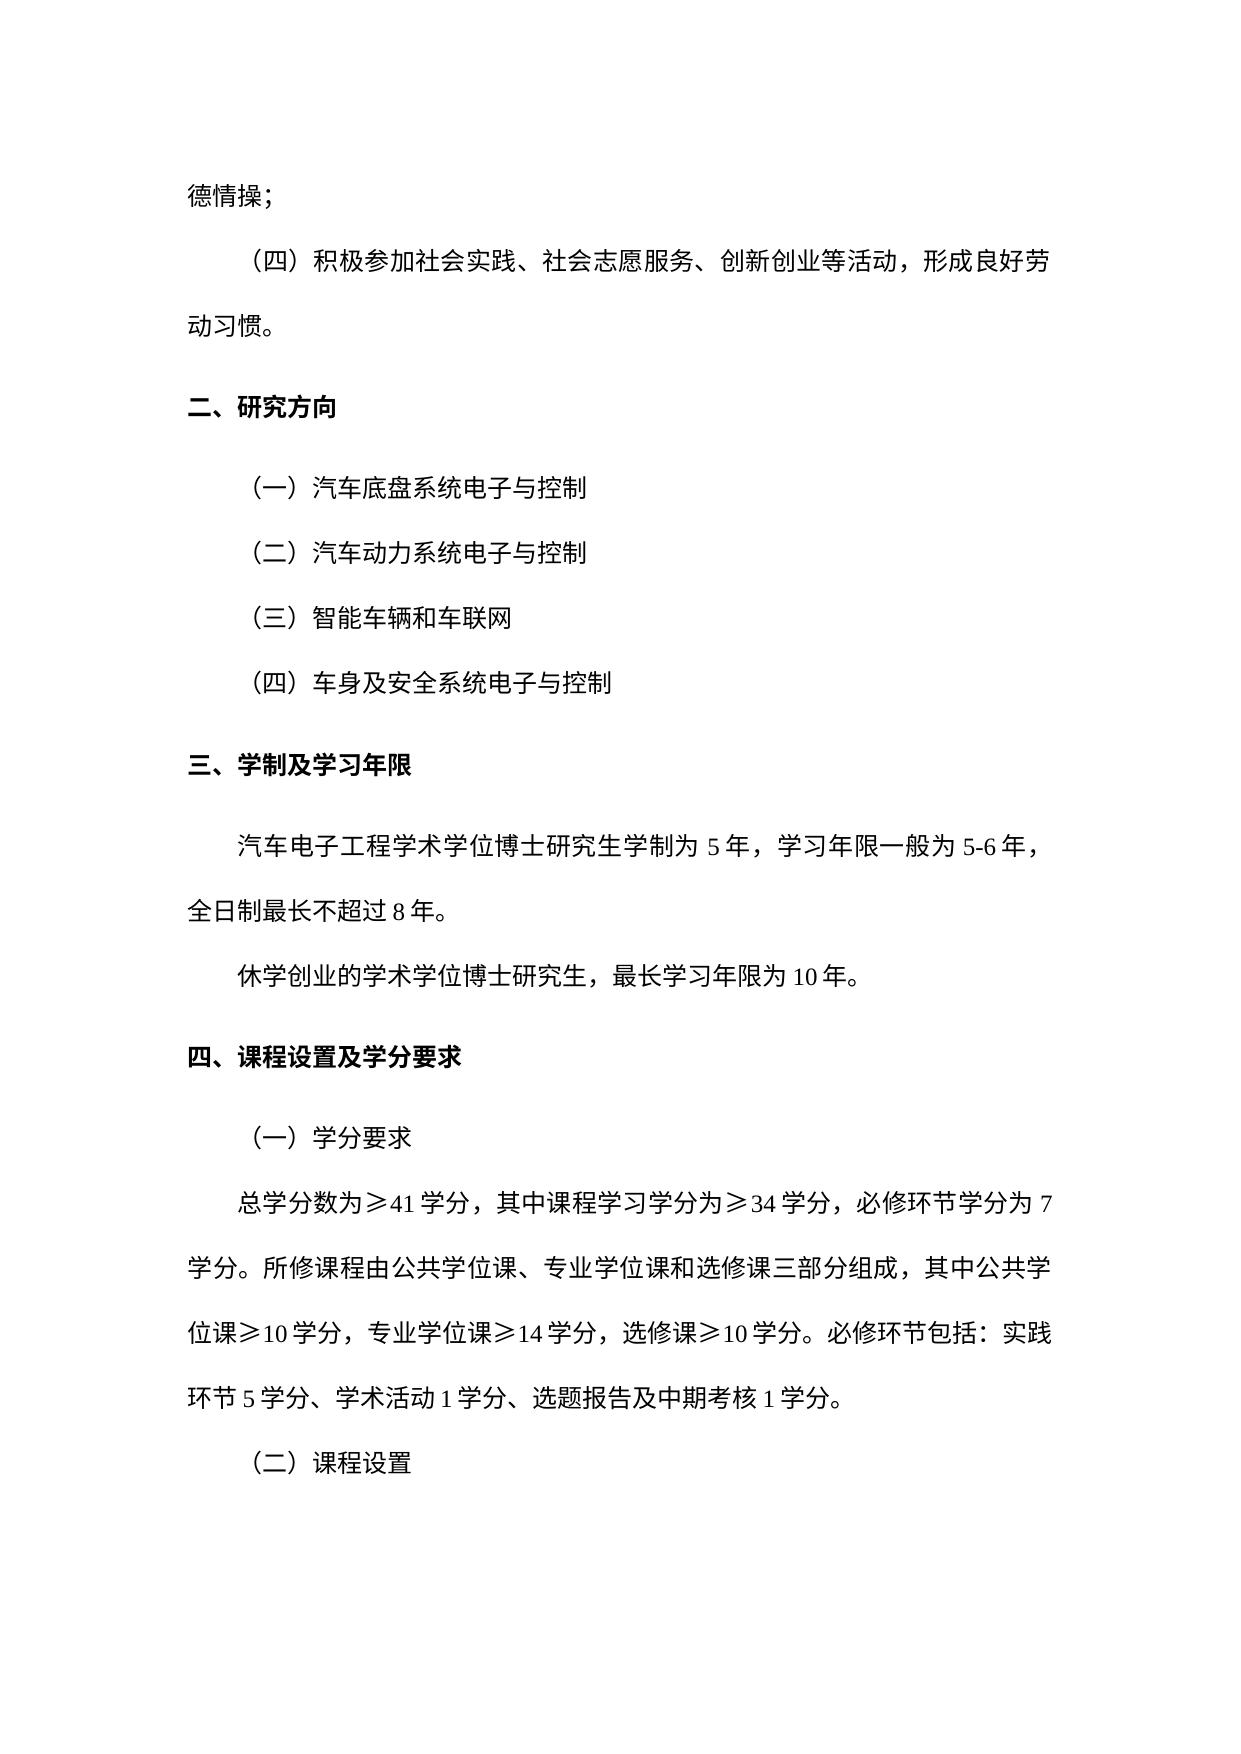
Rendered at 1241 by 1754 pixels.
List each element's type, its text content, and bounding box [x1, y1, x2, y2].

text 三、学制及学习年限 [187, 731, 1053, 796]
text （二）汽车动力系统电子与控制 [187, 519, 1053, 584]
text （四）积极参加社会实践、社会志愿服务、创新创业等活动，形成良好劳动习惯。 [187, 227, 1053, 357]
text 二、研究方向 [187, 373, 1053, 438]
text 总学分数为≥41学分，其中课程学习学分为≥34学分，必修环节学分为7学分。所修课程由公共学位课、专业学位课和选修课三部分组成，其中公共学位课≥10学分，专业学位课≥14学分，选修课≥10学分。必修环节包括：实践环节5学分、学术活动1学分、选题报告及中期考核1学分。 [187, 1169, 1053, 1429]
text 休学创业的学术学位博士研究生，最长学习年限为10年。 [187, 942, 1053, 1007]
text （二）课程设置 [187, 1429, 1053, 1494]
text 四、课程设置及学分要求 [187, 1023, 1053, 1088]
text （一）汽车底盘系统电子与控制 [187, 454, 1053, 519]
text （一）学分要求 [187, 1104, 1053, 1169]
text 汽车电子工程学术学位博士研究生学制为5年，学习年限一般为5-6年，全日制最长不超过8年。 [187, 812, 1053, 942]
text （三）智能车辆和车联网 [187, 584, 1053, 649]
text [187, 162, 1053, 227]
text （四）车身及安全系统电子与控制 [187, 649, 1053, 714]
